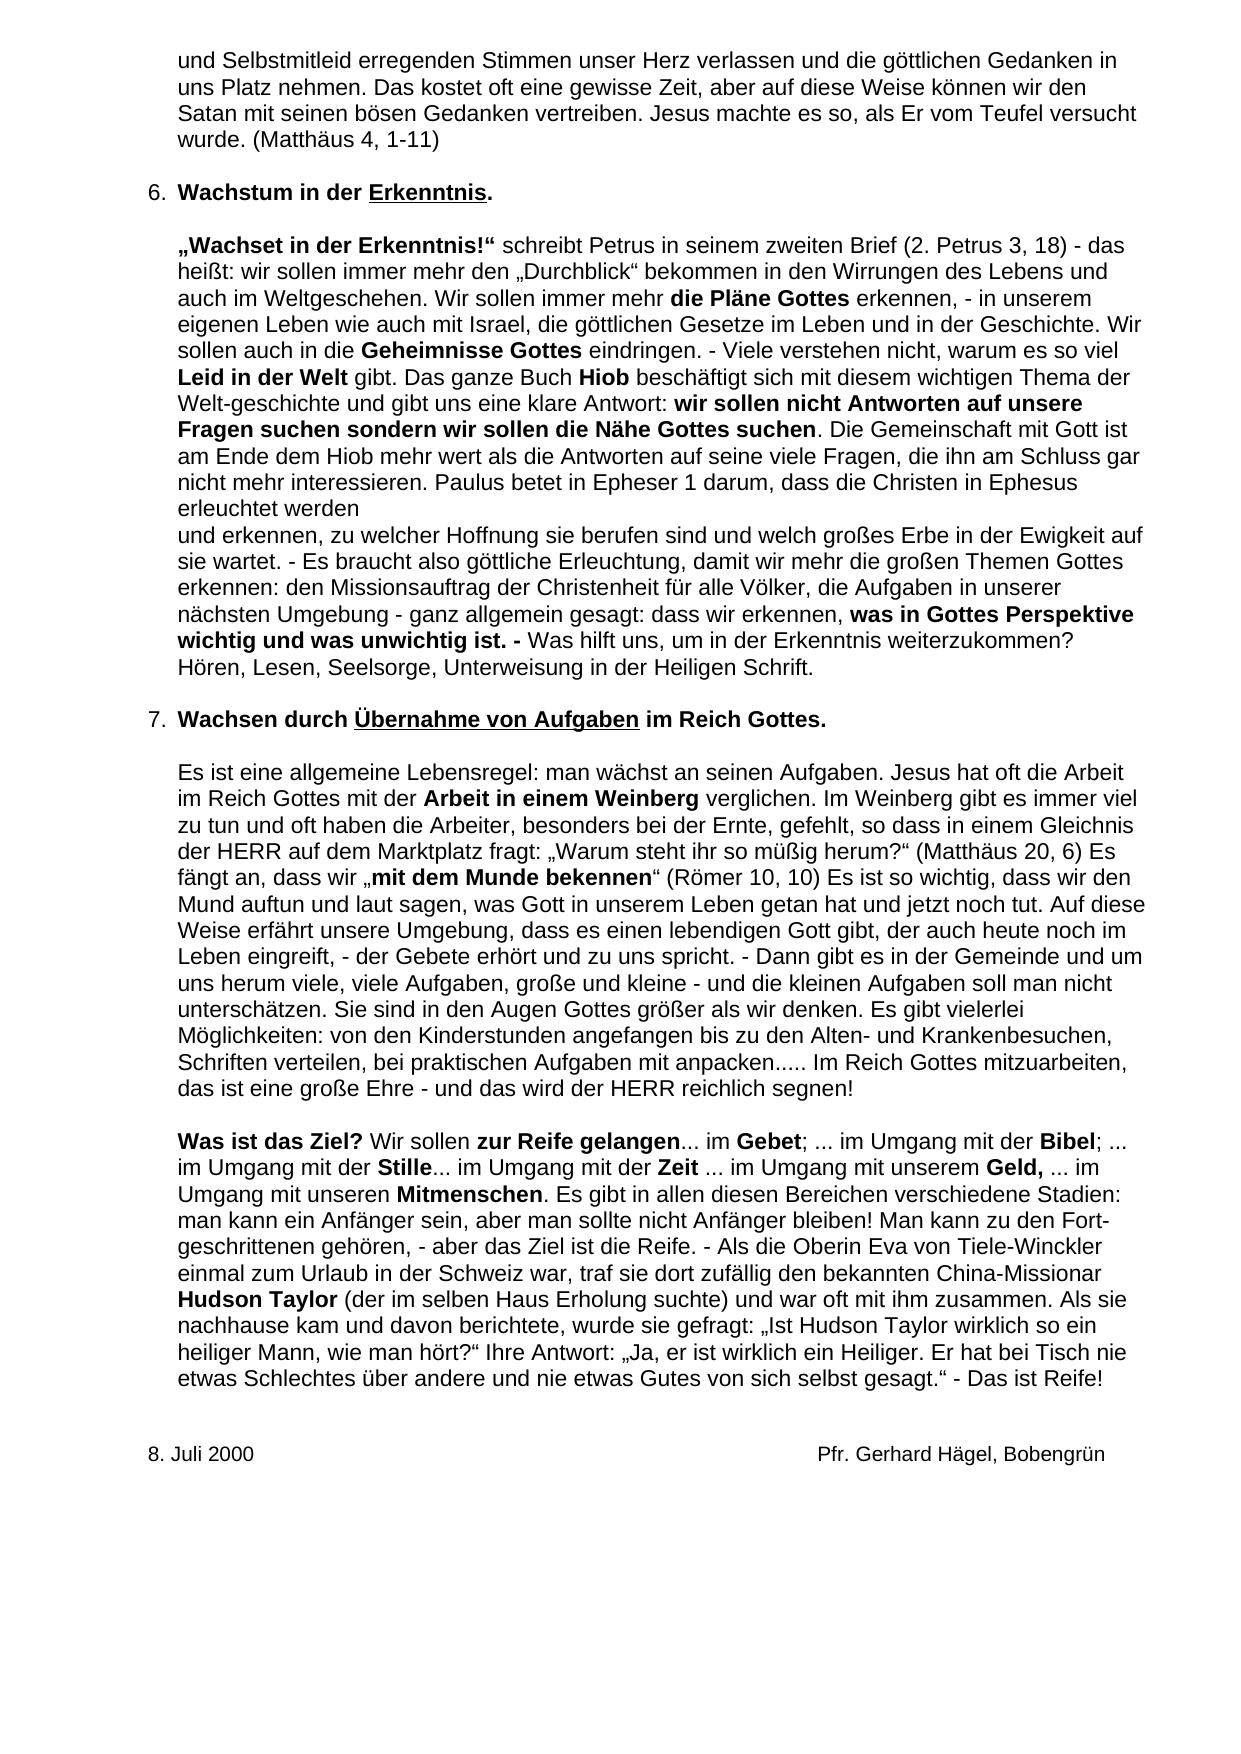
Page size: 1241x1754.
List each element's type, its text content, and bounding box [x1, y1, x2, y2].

text Hören, Lesen, Seelsorge, Unterweisung in der Heiligen Schrift. [148, 653, 1152, 680]
list Wachsen durch Übernahme von Aufgaben im Reich Gottes. [148, 706, 1152, 732]
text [177, 47, 1152, 153]
text Was ist das Ziel? Wir sollen zur Reife gelangen... im Gebet; ... im Umgang mit der Bibel; ... im Umgang mit der Stille... im Umgang mit der Zeit ... im Umgang mit unserem Geld, ... im Umgang mit unseren Mitmenschen. Es gibt in allen diesen Bereichen verschiedene Stadien: man kann ein Anfänger sein, aber man sollte nicht Anfänger bleiben! Man kann zu den Fort-geschrittenen gehören, - aber das Ziel ist die Reife. - Als die Oberin Eva von Tiele-Winckler einmal zum Urlaub in der Schweiz war, traf sie dort zufällig den bekannten China-Missionar Hudson Taylor (der im selben Haus Erholung suchte) und war oft mit ihm zusammen. Als sie nachhause kam und davon berichtete, wurde sie gefragt: „Ist Hudson Taylor wirklich so ein heiliger Mann, wie man hört?“ Ihre Antwort: „Ja, er ist wirklich ein Heiliger. Er hat bei Tisch nie etwas Schlechtes über andere und nie etwas Gutes von sich selbst gesagt.“ - Das ist Reife! [177, 1128, 1152, 1391]
text Es ist eine allgemeine Lebensregel: man wächst an seinen Aufgaben. Jesus hat oft die Arbeit im Reich Gottes mit der Arbeit in einem Weinberg verglichen. Im Weinberg gibt es immer viel zu tun und oft haben die Arbeiter, besonders bei der Ernte, gefehlt, so dass in einem Gleichnis der HERR auf dem Marktplatz fragt: „Warum steht ihr so müßig herum?“ (Matthäus 20, 6) Es fängt an, dass wir „mit dem Munde bekennen“ (Römer 10, 10) Es ist so wichtig, dass wir den Mund auftun und laut sagen, was Gott in unserem Leben getan hat und jetzt noch tut. Auf diese Weise erfährt unsere Umgebung, dass es einen lebendigen Gott gibt, der auch heute noch im Leben eingreift, - der Gebete erhört und zu uns spricht. - Dann gibt es in der Gemeinde und um uns herum viele, viele Aufgaben, große und kleine - und die kleinen Aufgaben soll man nicht unterschätzen. Sie sind in den Augen Gottes größer als wir denken. Es gibt vielerlei Möglichkeiten: von den Kinderstunden angefangen bis zu den Alten- und Krankenbesuchen, Schriften verteilen, bei praktischen Aufgaben mit anpacken..... Im Reich Gottes mitzuarbeiten, das ist eine große Ehre - und das wird der HERR reichlich segnen! [148, 759, 1152, 1101]
list Wachstum in der Erkenntnis. [148, 179, 1152, 205]
text und erkennen, zu welcher Hoffnung sie berufen sind und welch großes Erbe in der Ewigkeit auf sie wartet. - Es braucht also göttliche Erleuchtung, damit wir mehr die großen Themen Gottes erkennen: den Missionsauftrag der Christenheit für alle Völker, die Aufgaben in unserer nächsten Umgebung - ganz allgemein gesagt: dass wir erkennen, was in Gottes Perspektive wichtig und was unwichtig ist. - Was hilft uns, um in der Erkenntnis weiterzukommen? [148, 522, 1152, 653]
text „Wachset in der Erkenntnis!“ schreibt Petrus in seinem zweiten Brief (2. Petrus 3, 18) - das heißt: wir sollen immer mehr den „Durchblick“ bekommen in den Wirrungen des Lebens und auch im Weltgeschehen. Wir sollen immer mehr die Pläne Gottes erkennen, - in unserem eigenen Leben wie auch mit Israel, die göttlichen Gesetze im Leben und in der Geschichte. Wir sollen auch in die Geheimnisse Gottes eindringen. - Viele verstehen nicht, warum es so viel Leid in der Welt gibt. Das ganze Buch Hiob beschäftigt sich mit diesem wichtigen Thema der Welt-geschichte und gibt uns eine klare Antwort: wir sollen nicht Antworten auf unsere Fragen suchen sondern wir sollen die Nähe Gottes suchen. Die Gemeinschaft mit Gott ist am Ende dem Hiob mehr wert als die Antworten auf seine viele Fragen, die ihn am Schluss gar nicht mehr interessieren. Paulus betet in Epheser 1 darum, dass die Christen in Ephesus erleuchtet werden [148, 232, 1152, 522]
text 8. Juli 2000 Pfr. Gerhard Hägel, Bobengrün [148, 1442, 1152, 1466]
